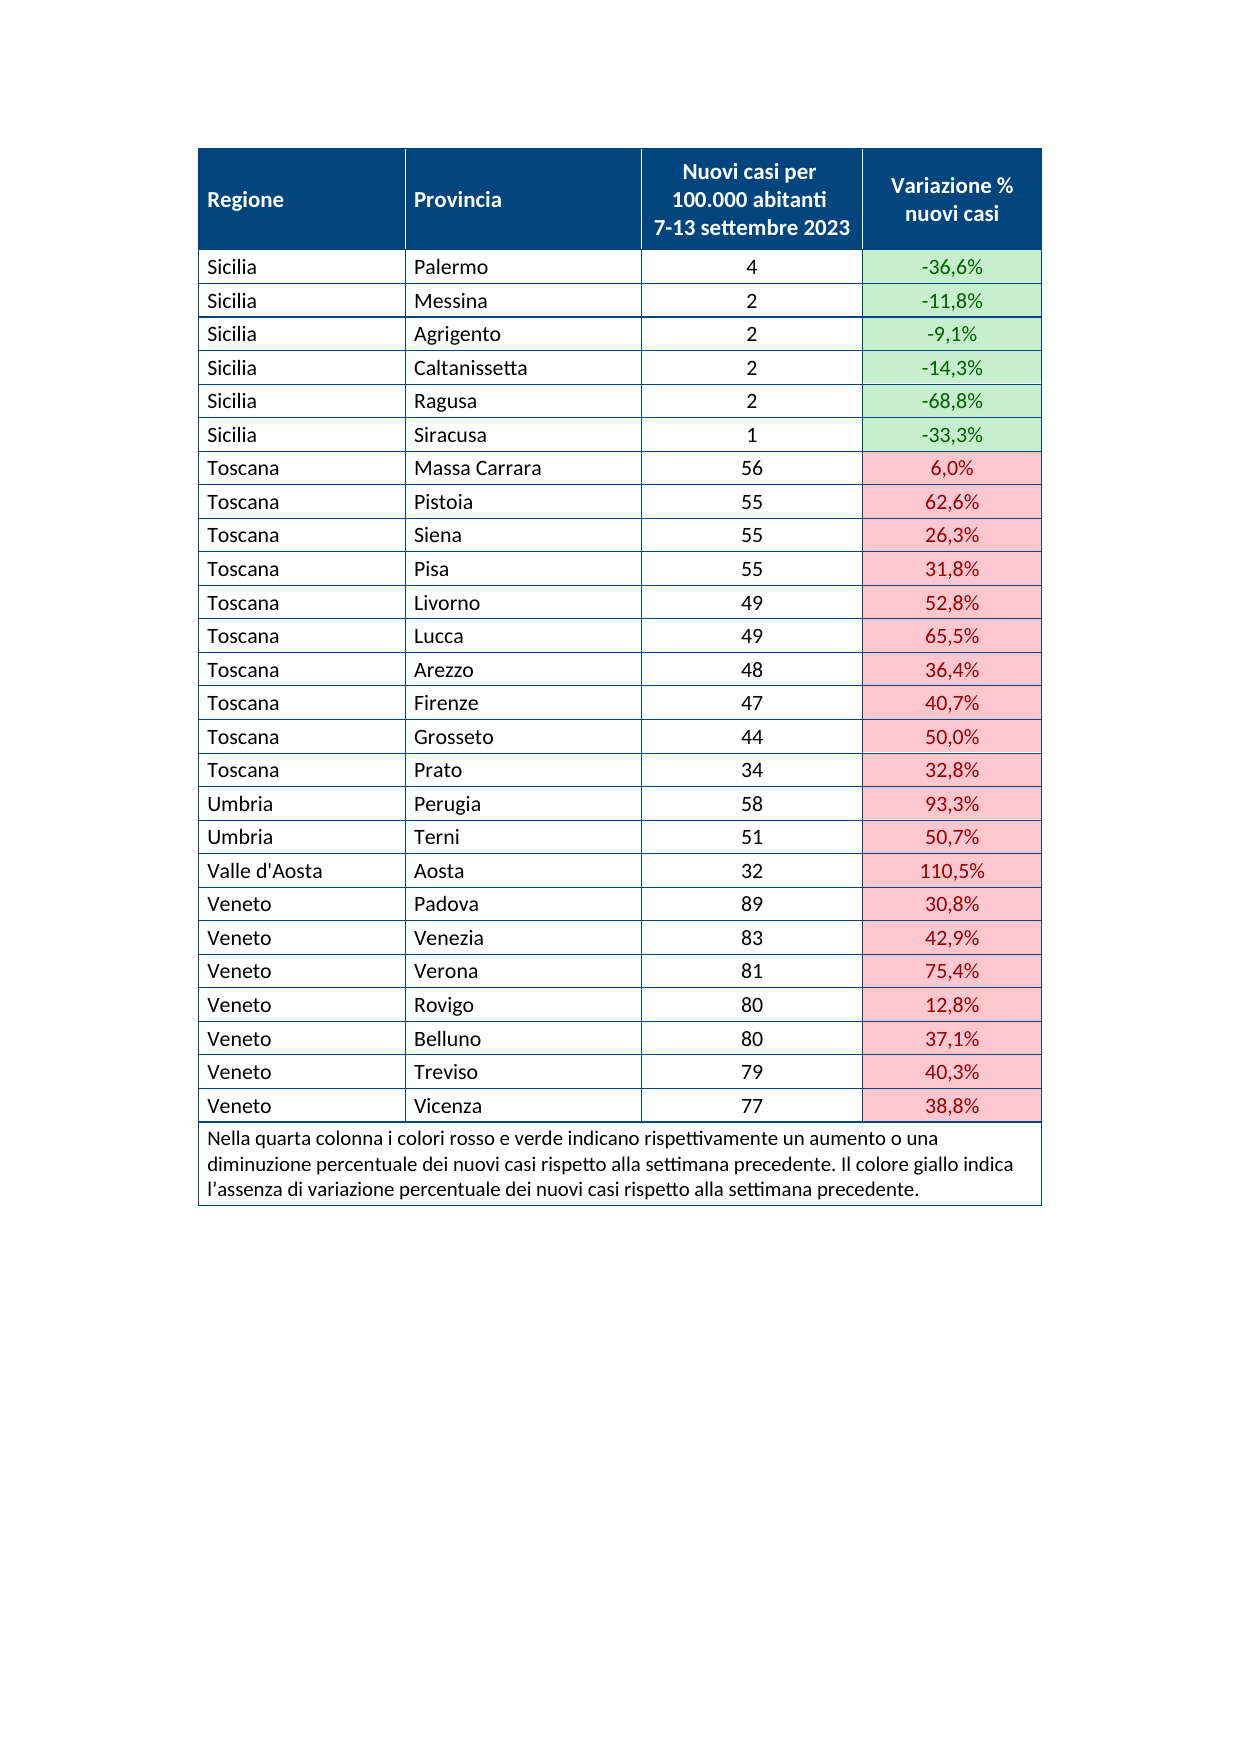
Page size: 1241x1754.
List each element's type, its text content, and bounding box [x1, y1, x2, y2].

table_cell 65,5% [863, 619, 1041, 652]
table_header Provincia [406, 149, 641, 249]
table_cell 2 [642, 318, 862, 350]
table_cell 38,8% [863, 1089, 1041, 1121]
table_cell Sicilia [199, 418, 405, 451]
table_cell Toscana [199, 686, 405, 719]
table_cell 80 [642, 988, 862, 1021]
table_cell Toscana [199, 519, 405, 551]
table_cell 32 [642, 854, 862, 887]
table_cell Umbria [199, 821, 405, 853]
table_cell 42,9% [863, 921, 1041, 954]
table_cell -36,6% [863, 250, 1041, 283]
table_cell Lucca [406, 619, 641, 652]
table_cell Veneto [199, 1022, 405, 1054]
table_cell Firenze [406, 686, 641, 719]
table_cell 49 [642, 586, 862, 618]
table_cell 34 [642, 754, 862, 786]
table_cell Agrigento [406, 318, 641, 350]
table_cell Toscana [199, 754, 405, 786]
table_cell Sicilia [199, 318, 405, 350]
table_cell Terni [406, 821, 641, 853]
table_cell 36,4% [863, 653, 1041, 685]
table_cell 47 [642, 686, 862, 719]
table_cell 1 [642, 418, 862, 451]
table_cell Grosseto [406, 720, 641, 752]
table_cell 31,8% [863, 552, 1041, 585]
table_cell Umbria [199, 787, 405, 819]
table_cell 62,6% [863, 485, 1041, 518]
table_cell Arezzo [406, 653, 641, 685]
table_cell 30,8% [863, 888, 1041, 920]
table_cell -33,3% [863, 418, 1041, 451]
table_cell -68,8% [863, 385, 1041, 417]
table_cell 44 [642, 720, 862, 752]
table_cell Toscana [199, 552, 405, 585]
table_cell Siena [406, 519, 641, 551]
table_cell 4 [642, 250, 862, 283]
table_cell 40,7% [863, 686, 1041, 719]
table_cell Venezia [406, 921, 641, 954]
table_cell 40,3% [863, 1055, 1041, 1088]
table_cell Nella quarta colonna i colori rosso e verde indicano rispettivamente un aumento o una diminuzione percentuale dei nuovi casi rispetto alla settimana precedente. Il colore giallo indica l’assenza di variazione percentuale dei nuovi casi rispetto alla settimana precedente. [199, 1123, 1041, 1204]
table_cell Pisa [406, 552, 641, 585]
table_header Variazione % nuovi casi [863, 149, 1041, 249]
table_cell 81 [642, 955, 862, 987]
table_cell 55 [642, 519, 862, 551]
table_cell Palermo [406, 250, 641, 283]
table_cell Belluno [406, 1022, 641, 1054]
table_header Regione [199, 149, 405, 249]
table_cell Sicilia [199, 351, 405, 383]
table_cell -14,3% [863, 351, 1041, 383]
table_cell Ragusa [406, 385, 641, 417]
table_cell 83 [642, 921, 862, 954]
table_cell Veneto [199, 988, 405, 1021]
table_cell 80 [642, 1022, 862, 1054]
table_cell 26,3% [863, 519, 1041, 551]
table_cell 56 [642, 452, 862, 484]
table_cell Massa Carrara [406, 452, 641, 484]
table_cell 50,0% [863, 720, 1041, 752]
table_cell 2 [642, 284, 862, 316]
table_cell Veneto [199, 888, 405, 920]
table_cell 2 [642, 351, 862, 383]
table_cell Toscana [199, 485, 405, 518]
table_cell Sicilia [199, 385, 405, 417]
table_cell Siracusa [406, 418, 641, 451]
table_cell Livorno [406, 586, 641, 618]
table_cell 110,5% [863, 854, 1041, 887]
table_cell 79 [642, 1055, 862, 1088]
table_cell Toscana [199, 653, 405, 685]
table_cell Veneto [199, 1089, 405, 1121]
table_cell Veneto [199, 1055, 405, 1088]
table_cell Vicenza [406, 1089, 641, 1121]
table_cell 37,1% [863, 1022, 1041, 1054]
table_cell 2 [642, 385, 862, 417]
table_cell Veneto [199, 955, 405, 987]
table_cell Caltanissetta [406, 351, 641, 383]
table_cell Perugia [406, 787, 641, 819]
table_cell 77 [642, 1089, 862, 1121]
table_cell -9,1% [863, 318, 1041, 350]
table_header Nuovi casi per 100.000 abitanti 7-13 settembre 2023 [642, 149, 862, 249]
table_cell 93,3% [863, 787, 1041, 819]
table_cell Aosta [406, 854, 641, 887]
table_cell 52,8% [863, 586, 1041, 618]
table_cell Veneto [199, 921, 405, 954]
table_cell Toscana [199, 452, 405, 484]
table_cell Sicilia [199, 284, 405, 316]
table_cell 50,7% [863, 821, 1041, 853]
table_cell 32,8% [863, 754, 1041, 786]
table_cell 55 [642, 485, 862, 518]
table_cell Rovigo [406, 988, 641, 1021]
table_cell Padova [406, 888, 641, 920]
table_cell Toscana [199, 586, 405, 618]
table_cell Valle d'Aosta [199, 854, 405, 887]
table_cell Toscana [199, 720, 405, 752]
table_cell Verona [406, 955, 641, 987]
table_cell Prato [406, 754, 641, 786]
table_cell 51 [642, 821, 862, 853]
table_cell 58 [642, 787, 862, 819]
table_cell Sicilia [199, 250, 405, 283]
table_cell 55 [642, 552, 862, 585]
table_cell 12,8% [863, 988, 1041, 1021]
table_cell 89 [642, 888, 862, 920]
table_cell Messina [406, 284, 641, 316]
table_cell -11,8% [863, 284, 1041, 316]
table_cell Treviso [406, 1055, 641, 1088]
table_cell 48 [642, 653, 862, 685]
table_cell Pistoia [406, 485, 641, 518]
table_cell 75,4% [863, 955, 1041, 987]
table_cell Toscana [199, 619, 405, 652]
table_cell 6,0% [863, 452, 1041, 484]
table_cell 49 [642, 619, 862, 652]
